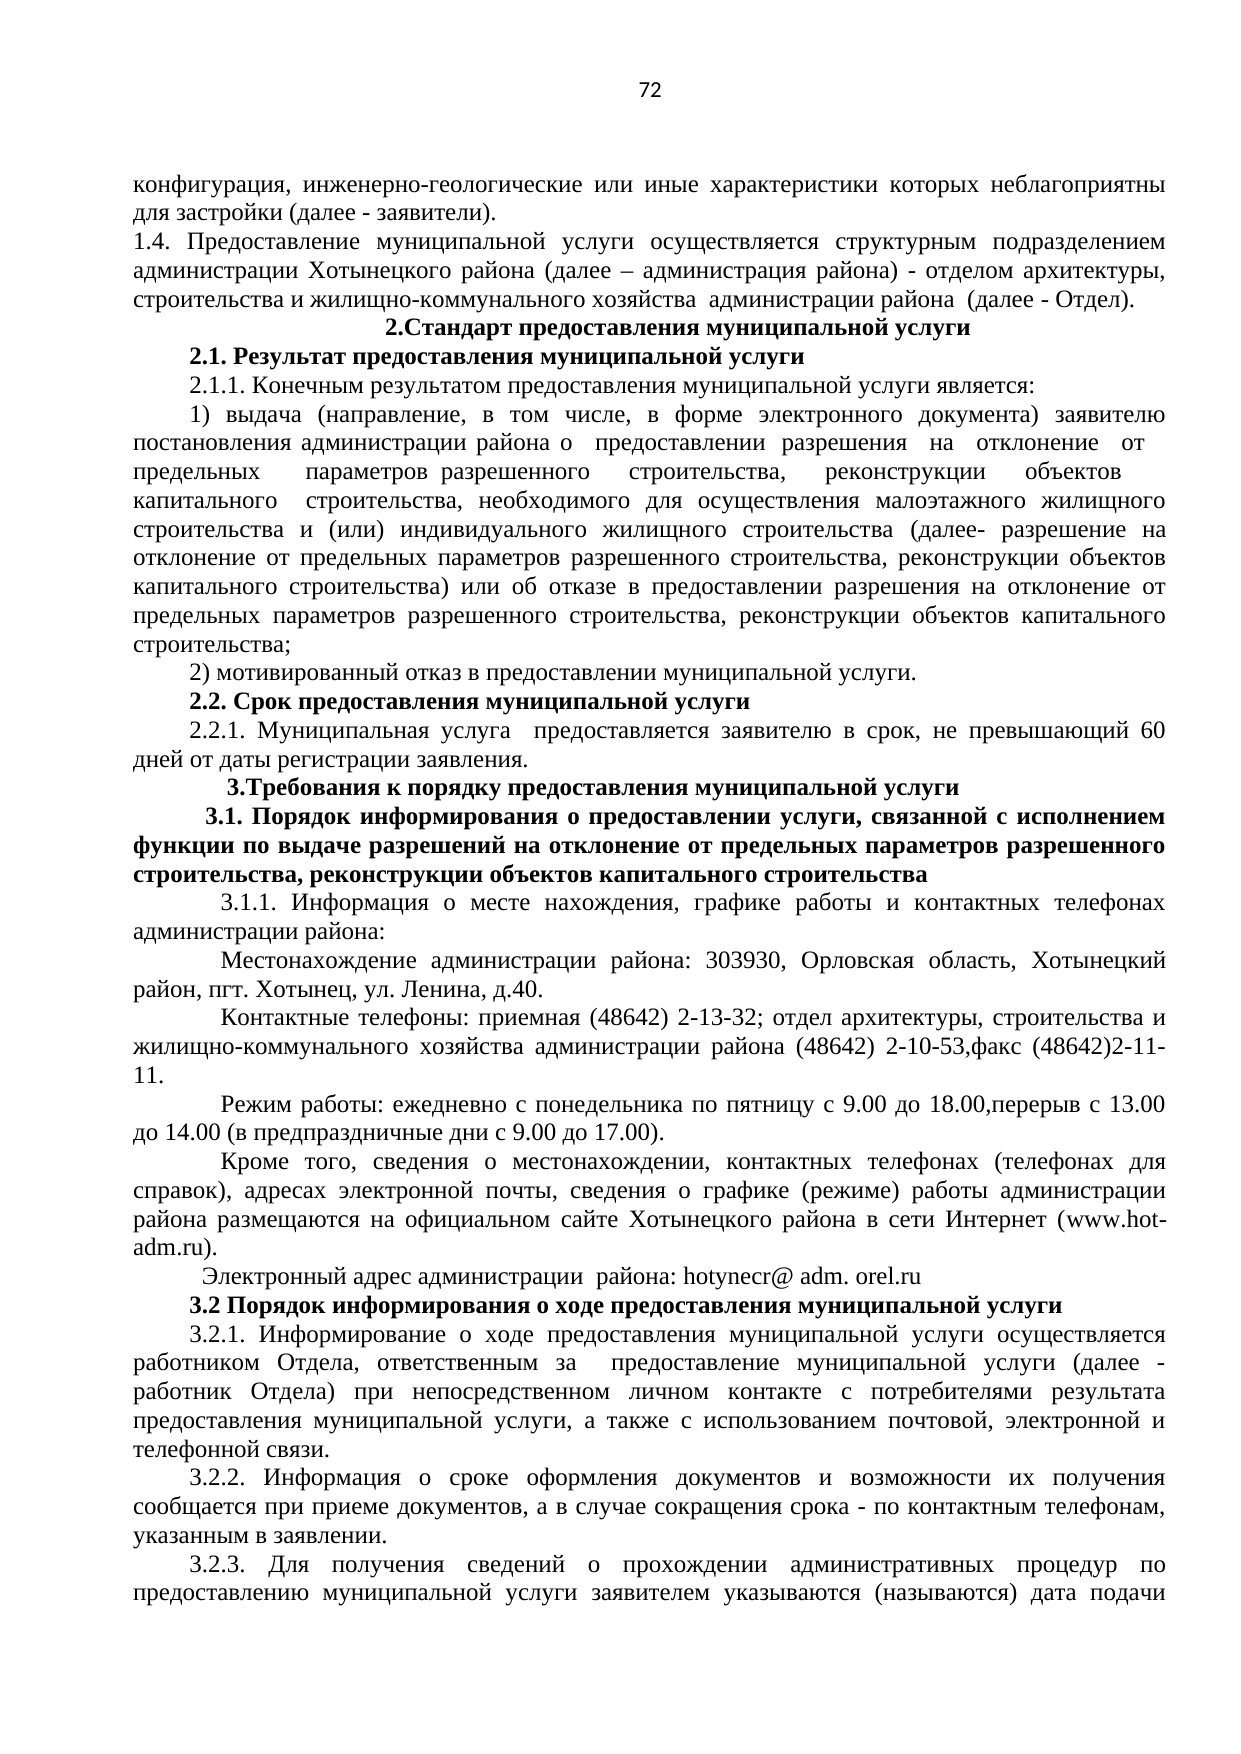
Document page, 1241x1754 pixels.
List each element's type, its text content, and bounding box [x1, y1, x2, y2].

text 3.2.2. Информация о сроке оформления документов и возможности их получения сообщается при приеме документов, а в случае сокращения срока - по контактным телефонам, указанным в заявлении. [133, 1462, 1167, 1549]
text 1.4. Предоставление муниципальной услуги осуществляется структурным подразделением администрации Хотынецкого района (далее – администрация района) - отделом архитектуры, строительства и жилищно-коммунального хозяйства администрации района (далее - Отдел). [133, 226, 1167, 312]
text Контактные телефоны: приемная (48642) 2-13-32; отдел архитектуры, строительства и жилищно-коммунального хозяйства администрации района (48642) 2-10-53,факс (48642)2-11-11. [133, 1002, 1167, 1089]
text Местонахождение администрации района: 303930, Орловская область, Хотынецкий район, пгт. Хотынец, ул. Ленина, д.40. [133, 945, 1167, 1002]
text 2.2.1. Муниципальная услуга предоставляется заявителю в срок, не превышающий 60 дней от даты регистрации заявления. [133, 715, 1167, 772]
text Электронный адрес администрации района: hotynecr@ adm. orel.ru [133, 1261, 1167, 1290]
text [133, 1549, 1167, 1606]
text Режим работы: ежедневно с понедельника по пятницу с 9.00 до 18.00,перерыв с 13.00 до 14.00 (в предпраздничные дни с 9.00 до 17.00). [133, 1089, 1167, 1146]
text 3.2.1. Информирование о ходе предоставления муниципальной услуги осуществляется работником Отдела, ответственным за предоставление муниципальной услуги (далее - работник Отдела) при непосредственном личном контакте с потребителями результата предоставления муниципальной услуги, а также с использованием почтовой, электронной и телефонной связи. [133, 1319, 1167, 1462]
text 2.1. Результат предоставления муниципальной услуги [133, 341, 1167, 370]
text 2.Стандарт предоставления муниципальной услуги [133, 312, 1167, 341]
text 2.1.1. Конечным результатом предоставления муниципальной услуги является: [133, 370, 1167, 399]
text 3.1.1. Информация о месте нахождения, графике работы и контактных телефонах администрации района: [133, 887, 1167, 945]
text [133, 169, 1167, 226]
text 2.2. Срок предоставления муниципальной услуги [133, 686, 1167, 715]
text 3.Требования к порядку предоставления муниципальной услуги [133, 772, 1167, 801]
text 3.1. Порядок информирования о предоставлении услуги, связанной с исполнением функции по выдаче разрешений на отклонение от предельных параметров разрешенного строительства, реконструкции объектов капитального строительства [133, 801, 1167, 887]
text 1) выдача (направление, в том числе, в форме электронного документа) заявителю постановления администрации района о предоставлении разрешения на отклонение от предельных параметров разрешенного строительства, реконструкции объектов капитального строительства, необходимого для осуществления малоэтажного жилищного строительства и (или) индивидуального жилищного строительства (далее- разрешение на отклонение от предельных параметров разрешенного строительства, реконструкции объектов капитального строительства) или об отказе в предоставлении разрешения на отклонение от предельных параметров разрешенного строительства, реконструкции объектов капитального строительства; [133, 399, 1167, 657]
text 2) мотивированный отказ в предоставлении муниципальной услуги. [133, 657, 1167, 686]
text 3.2 Порядок информирования о ходе предоставления муниципальной услуги [133, 1290, 1167, 1319]
text Кроме того, сведения о местонахождении, контактных телефонах (телефонах для справок), адресах электронной почты, сведения о графике (режиме) работы администрации района размещаются на официальном сайте Хотынецкого района в сети Интернет (www.hot-adm.ru). [133, 1146, 1167, 1261]
